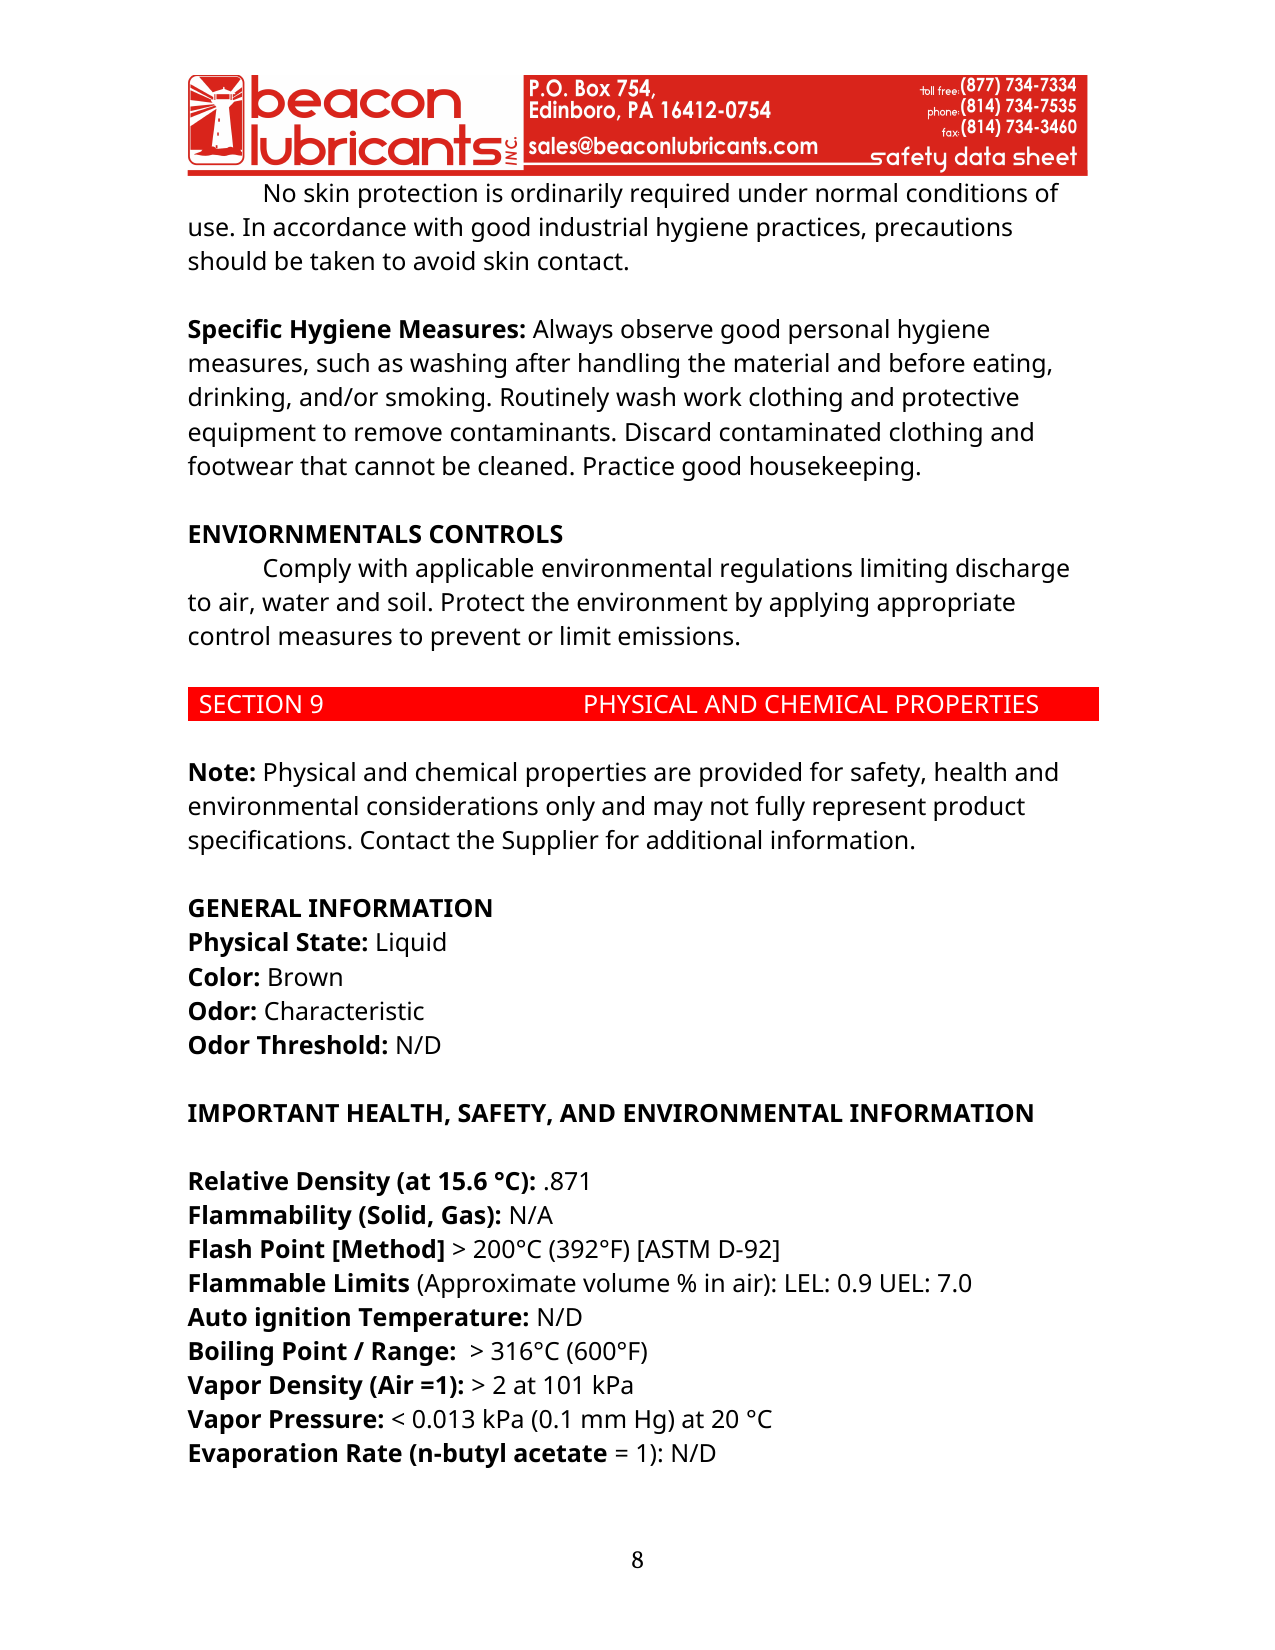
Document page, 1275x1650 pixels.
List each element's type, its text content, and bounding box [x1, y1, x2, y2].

text Note: Physical and chemical properties are provided for safety, health and environmental considerations only and may not fully represent product specifications. Contact the Supplier for additional information. [187, 755, 1087, 857]
text Vapor Density (Air =1): > 2 at 101 kPa [187, 1368, 1087, 1402]
text Boiling Point / Range: > 316°C (600°F) [187, 1334, 1087, 1368]
text Relative Density (at 15.6 °C): .871 [187, 1163, 1087, 1198]
text Flash Point [Method] > 200°C (392°F) [ASTM D-92] [187, 1232, 1087, 1266]
text Physical State: Liquid [187, 925, 1087, 959]
text Flammable Limits (Approximate volume % in air): LEL: 0.9 UEL: 7.0 [187, 1266, 1087, 1300]
text IMPORTANT HEALTH, SAFETY, AND ENVIRONMENTAL INFORMATION [187, 1095, 1087, 1129]
text Color: Brown [187, 959, 1087, 993]
text No skin protection is ordinarily required under normal conditions of use. In accordance with good industrial hygiene practices, precautions should be taken to avoid skin contact. [187, 176, 1087, 278]
text ENVIORNMENTALS CONTROLS [187, 516, 1087, 550]
table_header SECTION 9 PHYSICAL AND CHEMICAL PROPERTIES [188, 687, 1099, 721]
text Auto ignition Temperature: N/D [187, 1300, 1087, 1334]
text Vapor Pressure: < 0.013 kPa (0.1 mm Hg) at 20 °C [187, 1402, 1087, 1436]
picture [187, 75, 1088, 176]
text Evaporation Rate (n-butyl acetate = 1): N/D [187, 1436, 1087, 1470]
text Odor: Characteristic [187, 993, 1087, 1027]
text Comply with applicable environmental regulations limiting discharge to air, water and soil. Protect the environment by applying appropriate control measures to prevent or limit emissions. [187, 550, 1087, 653]
text Odor Threshold: N/D [187, 1027, 1087, 1061]
text Flammability (Solid, Gas): N/A [187, 1198, 1087, 1232]
text Specific Hygiene Measures: Always observe good personal hygiene measures, such as washing after handling the material and before eating, drinking, and/or smoking. Routinely wash work clothing and protective equipment to remove contaminants. Discard contaminated clothing and footwear that cannot be cleaned. Practice good housekeeping. [187, 312, 1087, 482]
text GENERAL INFORMATION [187, 891, 1087, 925]
